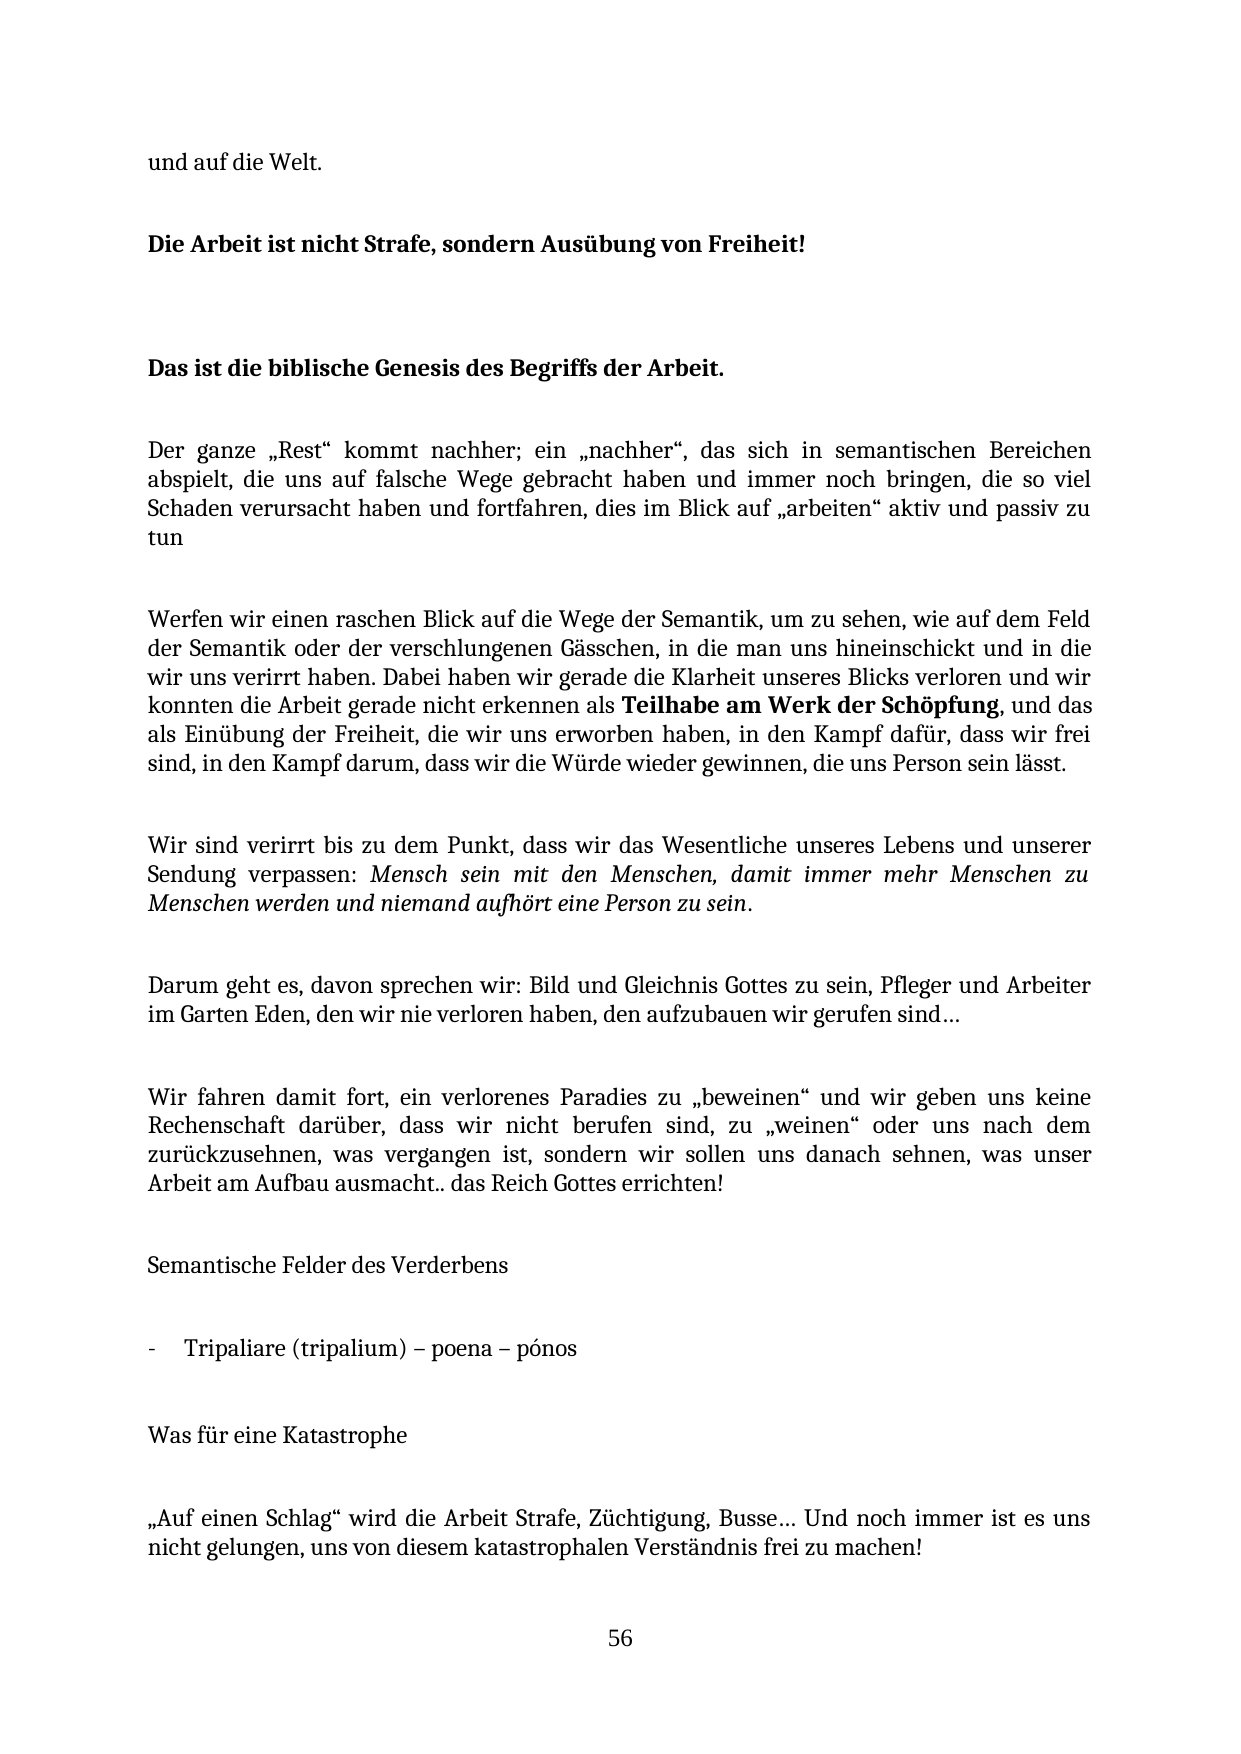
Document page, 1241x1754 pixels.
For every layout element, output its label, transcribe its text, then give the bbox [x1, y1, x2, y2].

text Der ganze „Rest“ kommt nachher; ein „nachher“, das sich in semantischen Bereichen abspielt, die uns auf falsche Wege gebracht haben und immer noch bringen, die so viel Schaden verursacht haben und fortfahren, dies im Blick auf „arbeiten“ aktiv und passiv zu tun [148, 436, 1093, 551]
text Semantische Felder des Verderbens [148, 1251, 1093, 1280]
text Wir fahren damit fort, ein verlorenes Paradies zu „beweinen“ und wir geben uns keine Rechenschaft darüber, dass wir nicht berufen sind, zu „weinen“ oder uns nach dem zurückzusehnen, was vergangen ist, sondern wir sollen uns danach sehnen, was unser Arbeit am Aufbau ausmacht.. das Reich Gottes errichten! [148, 1083, 1093, 1198]
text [148, 148, 1093, 176]
text Darum geht es, davon sprechen wir: Bild und Gleichnis Gottes zu sein, Pfleger und Arbeiter im Garten Eden, den wir nie verloren haben, den aufzubauen wir gerufen sind… [148, 971, 1093, 1029]
text Werfen wir einen raschen Blick auf die Wege der Semantik, um zu sehen, wie auf dem Feld der Semantik oder der verschlungenen Gässchen, in die man uns hineinschickt und in die wir uns verirrt haben. Dabei haben wir gerade die Klarheit unseres Blicks verloren und wir konnten die Arbeit gerade nicht erkennen als Teilhabe am Werk der Schöpfung, und das als Einübung der Freiheit, die wir uns erworben haben, in den Kampf dafür, dass wir frei sind, in den Kampf darum, dass wir die Würde wieder gewinnen, die uns Person sein lässt. [148, 605, 1093, 778]
text „Auf einen Schlag“ wird die Arbeit Strafe, Züchtigung, Busse… Und noch immer ist es uns nicht gelungen, uns von diesem katastrophalen Verständnis frei zu machen! [148, 1504, 1093, 1561]
text Das ist die biblische Genesis des Begriffs der Arbeit. [148, 354, 1093, 383]
text Wir sind verirrt bis zu dem Punkt, dass wir das Wesentliche unseres Lebens und unserer Sendung verpassen: Mensch sein mit den Menschen, damit immer mehr Menschen zu Menschen werden und niemand aufhört eine Person zu sein. [148, 831, 1093, 918]
text Was für eine Katastrophe [148, 1421, 1093, 1450]
text Die Arbeit ist nicht Strafe, sondern Ausübung von Freiheit! [148, 230, 1093, 259]
list Tripaliare (tripalium) – poena – pónos [148, 1334, 1093, 1367]
